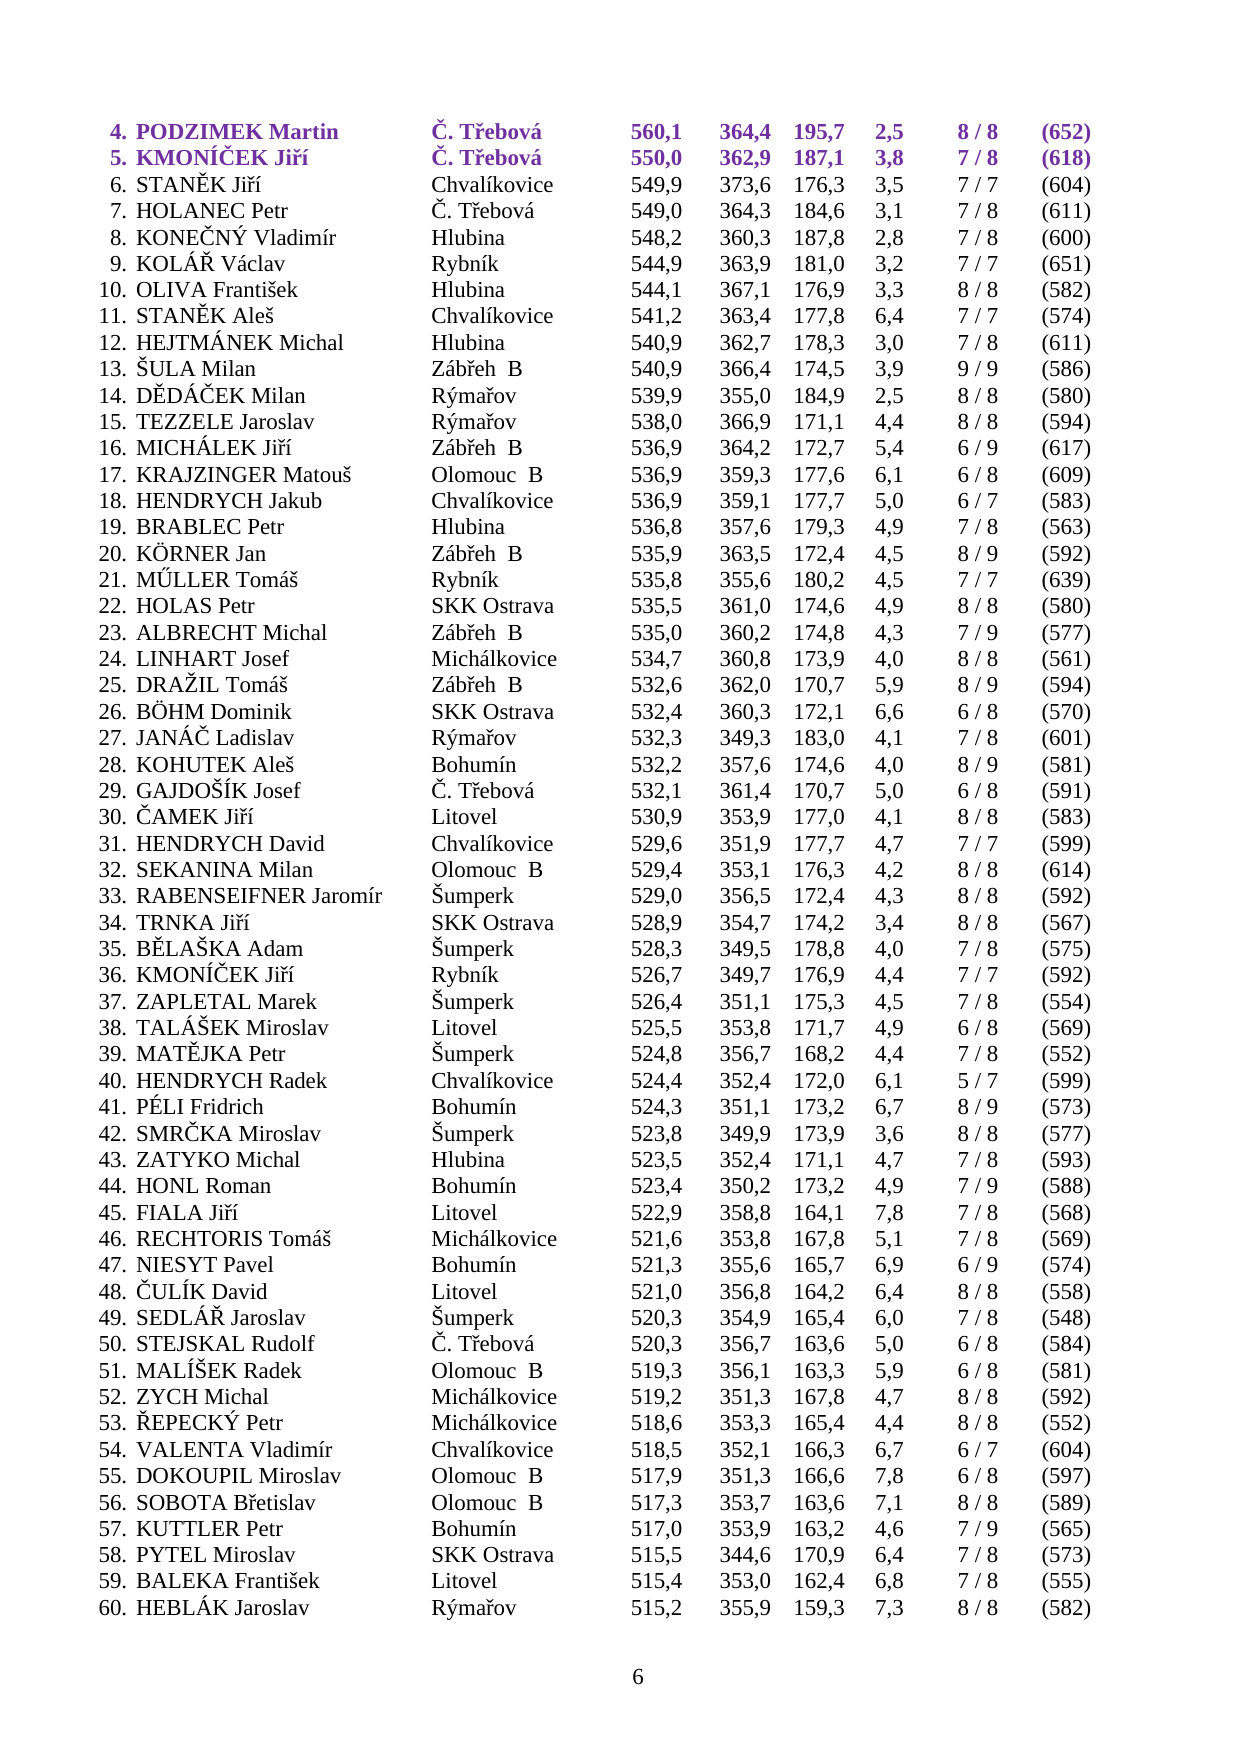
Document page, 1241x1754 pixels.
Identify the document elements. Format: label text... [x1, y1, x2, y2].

text 55. DOKOUPIL Miroslav Olomouc B 517,9 351,3 166,6 7,8 6 / 8 (597) [77, 1462, 1163, 1488]
text 47. NIESYT Pavel Bohumín 521,3 355,6 165,7 6,9 6 / 9 (574) [77, 1251, 1163, 1278]
text 51. MALÍŠEK Radek Olomouc B 519,3 356,1 163,3 5,9 6 / 8 (581) [77, 1357, 1163, 1383]
text 15. TEZZELE Jaroslav Rýmařov 538,0 366,9 171,1 4,4 8 / 8 (594) [77, 408, 1163, 434]
text 23. ALBRECHT Michal Zábřeh B 535,0 360,2 174,8 4,3 7 / 9 (577) [77, 619, 1163, 645]
text 41. PÉLI Fridrich Bohumín 524,3 351,1 173,2 6,7 8 / 9 (573) [77, 1093, 1163, 1119]
text 49. SEDLÁŘ Jaroslav Šumperk 520,3 354,9 165,4 6,0 7 / 8 (548) [77, 1304, 1163, 1330]
text 57. KUTTLER Petr Bohumín 517,0 353,9 163,2 4,6 7 / 9 (565) [77, 1515, 1163, 1541]
text 48. ČULÍK David Litovel 521,0 356,8 164,2 6,4 8 / 8 (558) [77, 1278, 1163, 1304]
text 16. MICHÁLEK Jiří Zábřeh B 536,9 364,2 172,7 5,4 6 / 9 (617) [77, 434, 1163, 461]
text 45. FIALA Jiří Litovel 522,9 358,8 164,1 7,8 7 / 8 (568) [77, 1199, 1163, 1225]
text 40. HENDRYCH Radek Chvalíkovice 524,4 352,4 172,0 6,1 5 / 7 (599) [77, 1067, 1163, 1093]
text 34. TRNKA Jiří SKK Ostrava 528,9 354,7 174,2 3,4 8 / 8 (567) [77, 909, 1163, 935]
text 36. KMONÍČEK Jiří Rybník 526,7 349,7 176,9 4,4 7 / 7 (592) [77, 961, 1163, 988]
text 27. JANÁČ Ladislav Rýmařov 532,3 349,3 183,0 4,1 7 / 8 (601) [77, 724, 1163, 751]
text 52. ZYCH Michal Michálkovice 519,2 351,3 167,8 4,7 8 / 8 (592) [77, 1383, 1163, 1409]
text 38. TALÁŠEK Miroslav Litovel 525,5 353,8 171,7 4,9 6 / 8 (569) [77, 1014, 1163, 1041]
text 25. DRAŽIL Tomáš Zábřeh B 532,6 362,0 170,7 5,9 8 / 9 (594) [77, 672, 1163, 698]
text 9. KOLÁŘ Václav Rybník 544,9 363,9 181,0 3,2 7 / 7 (651) [77, 250, 1163, 276]
text 6. STANĚK Jiří Chvalíkovice 549,9 373,6 176,3 3,5 7 / 7 (604) [77, 171, 1163, 197]
text 22. HOLAS Petr SKK Ostrava 535,5 361,0 174,6 4,9 8 / 8 (580) [77, 592, 1163, 619]
text 7. HOLANEC Petr Č. Třebová 549,0 364,3 184,6 3,1 7 / 8 (611) [77, 197, 1163, 223]
text 5. KMONÍČEK Jiří Č. Třebová 550,0 362,9 187,1 3,8 7 / 8 (618) [77, 144, 1163, 171]
text 39. MATĚJKA Petr Šumperk 524,8 356,7 168,2 4,4 7 / 8 (552) [77, 1041, 1163, 1067]
text 43. ZATYKO Michal Hlubina 523,5 352,4 171,1 4,7 7 / 8 (593) [77, 1146, 1163, 1172]
text 13. ŠULA Milan Zábřeh B 540,9 366,4 174,5 3,9 9 / 9 (586) [77, 355, 1163, 382]
text 26. BÖHM Dominik SKK Ostrava 532,4 360,3 172,1 6,6 6 / 8 (570) [77, 698, 1163, 724]
text 4. PODZIMEK Martin Č. Třebová 560,1 364,4 195,7 2,5 8 / 8 (652) [77, 118, 1163, 144]
text 21. MŰLLER Tomáš Rybník 535,8 355,6 180,2 4,5 7 / 7 (639) [77, 566, 1163, 592]
text 58. PYTEL Miroslav SKK Ostrava 515,5 344,6 170,9 6,4 7 / 8 (573) [77, 1541, 1163, 1568]
text 30. ČAMEK Jiří Litovel 530,9 353,9 177,0 4,1 8 / 8 (583) [77, 803, 1163, 830]
text 20. KÖRNER Jan Zábřeh B 535,9 363,5 172,4 4,5 8 / 9 (592) [77, 540, 1163, 566]
text 59. BALEKA František Litovel 515,4 353,0 162,4 6,8 7 / 8 (555) [77, 1568, 1163, 1594]
text 32. SEKANINA Milan Olomouc B 529,4 353,1 176,3 4,2 8 / 8 (614) [77, 856, 1163, 882]
text 42. SMRČKA Miroslav Šumperk 523,8 349,9 173,9 3,6 8 / 8 (577) [77, 1119, 1163, 1146]
text 35. BĚLAŠKA Adam Šumperk 528,3 349,5 178,8 4,0 7 / 8 (575) [77, 935, 1163, 961]
text 12. HEJTMÁNEK Michal Hlubina 540,9 362,7 178,3 3,0 7 / 8 (611) [77, 329, 1163, 355]
text 56. SOBOTA Břetislav Olomouc B 517,3 353,7 163,6 7,1 8 / 8 (589) [77, 1488, 1163, 1515]
text 37. ZAPLETAL Marek Šumperk 526,4 351,1 175,3 4,5 7 / 8 (554) [77, 988, 1163, 1014]
text 29. GAJDOŠÍK Josef Č. Třebová 532,1 361,4 170,7 5,0 6 / 8 (591) [77, 777, 1163, 803]
text 28. KOHUTEK Aleš Bohumín 532,2 357,6 174,6 4,0 8 / 9 (581) [77, 751, 1163, 777]
text 44. HONL Roman Bohumín 523,4 350,2 173,2 4,9 7 / 9 (588) [77, 1172, 1163, 1199]
text 31. HENDRYCH David Chvalíkovice 529,6 351,9 177,7 4,7 7 / 7 (599) [77, 830, 1163, 856]
text 50. STEJSKAL Rudolf Č. Třebová 520,3 356,7 163,6 5,0 6 / 8 (584) [77, 1330, 1163, 1357]
text 11. STANĚK Aleš Chvalíkovice 541,2 363,4 177,8 6,4 7 / 7 (574) [77, 303, 1163, 329]
text 54. VALENTA Vladimír Chvalíkovice 518,5 352,1 166,3 6,7 6 / 7 (604) [77, 1436, 1163, 1462]
text 46. RECHTORIS Tomáš Michálkovice 521,6 353,8 167,8 5,1 7 / 8 (569) [77, 1225, 1163, 1251]
text 14. DĚDÁČEK Milan Rýmařov 539,9 355,0 184,9 2,5 8 / 8 (580) [77, 382, 1163, 408]
text 10. OLIVA František Hlubina 544,1 367,1 176,9 3,3 8 / 8 (582) [77, 276, 1163, 303]
text 17. KRAJZINGER Matouš Olomouc B 536,9 359,3 177,6 6,1 6 / 8 (609) [77, 461, 1163, 487]
text 19. BRABLEC Petr Hlubina 536,8 357,6 179,3 4,9 7 / 8 (563) [77, 513, 1163, 540]
text 18. HENDRYCH Jakub Chvalíkovice 536,9 359,1 177,7 5,0 6 / 7 (583) [77, 487, 1163, 513]
text 8. KONEČNÝ Vladimír Hlubina 548,2 360,3 187,8 2,8 7 / 8 (600) [77, 223, 1163, 250]
text 60. HEBLÁK Jaroslav Rýmařov 515,2 355,9 159,3 7,3 8 / 8 (582) [77, 1594, 1163, 1620]
text 33. RABENSEIFNER Jaromír Šumperk 529,0 356,5 172,4 4,3 8 / 8 (592) [77, 882, 1163, 909]
text 24. LINHART Josef Michálkovice 534,7 360,8 173,9 4,0 8 / 8 (561) [77, 645, 1163, 672]
text 53. ŘEPECKÝ Petr Michálkovice 518,6 353,3 165,4 4,4 8 / 8 (552) [77, 1409, 1163, 1436]
